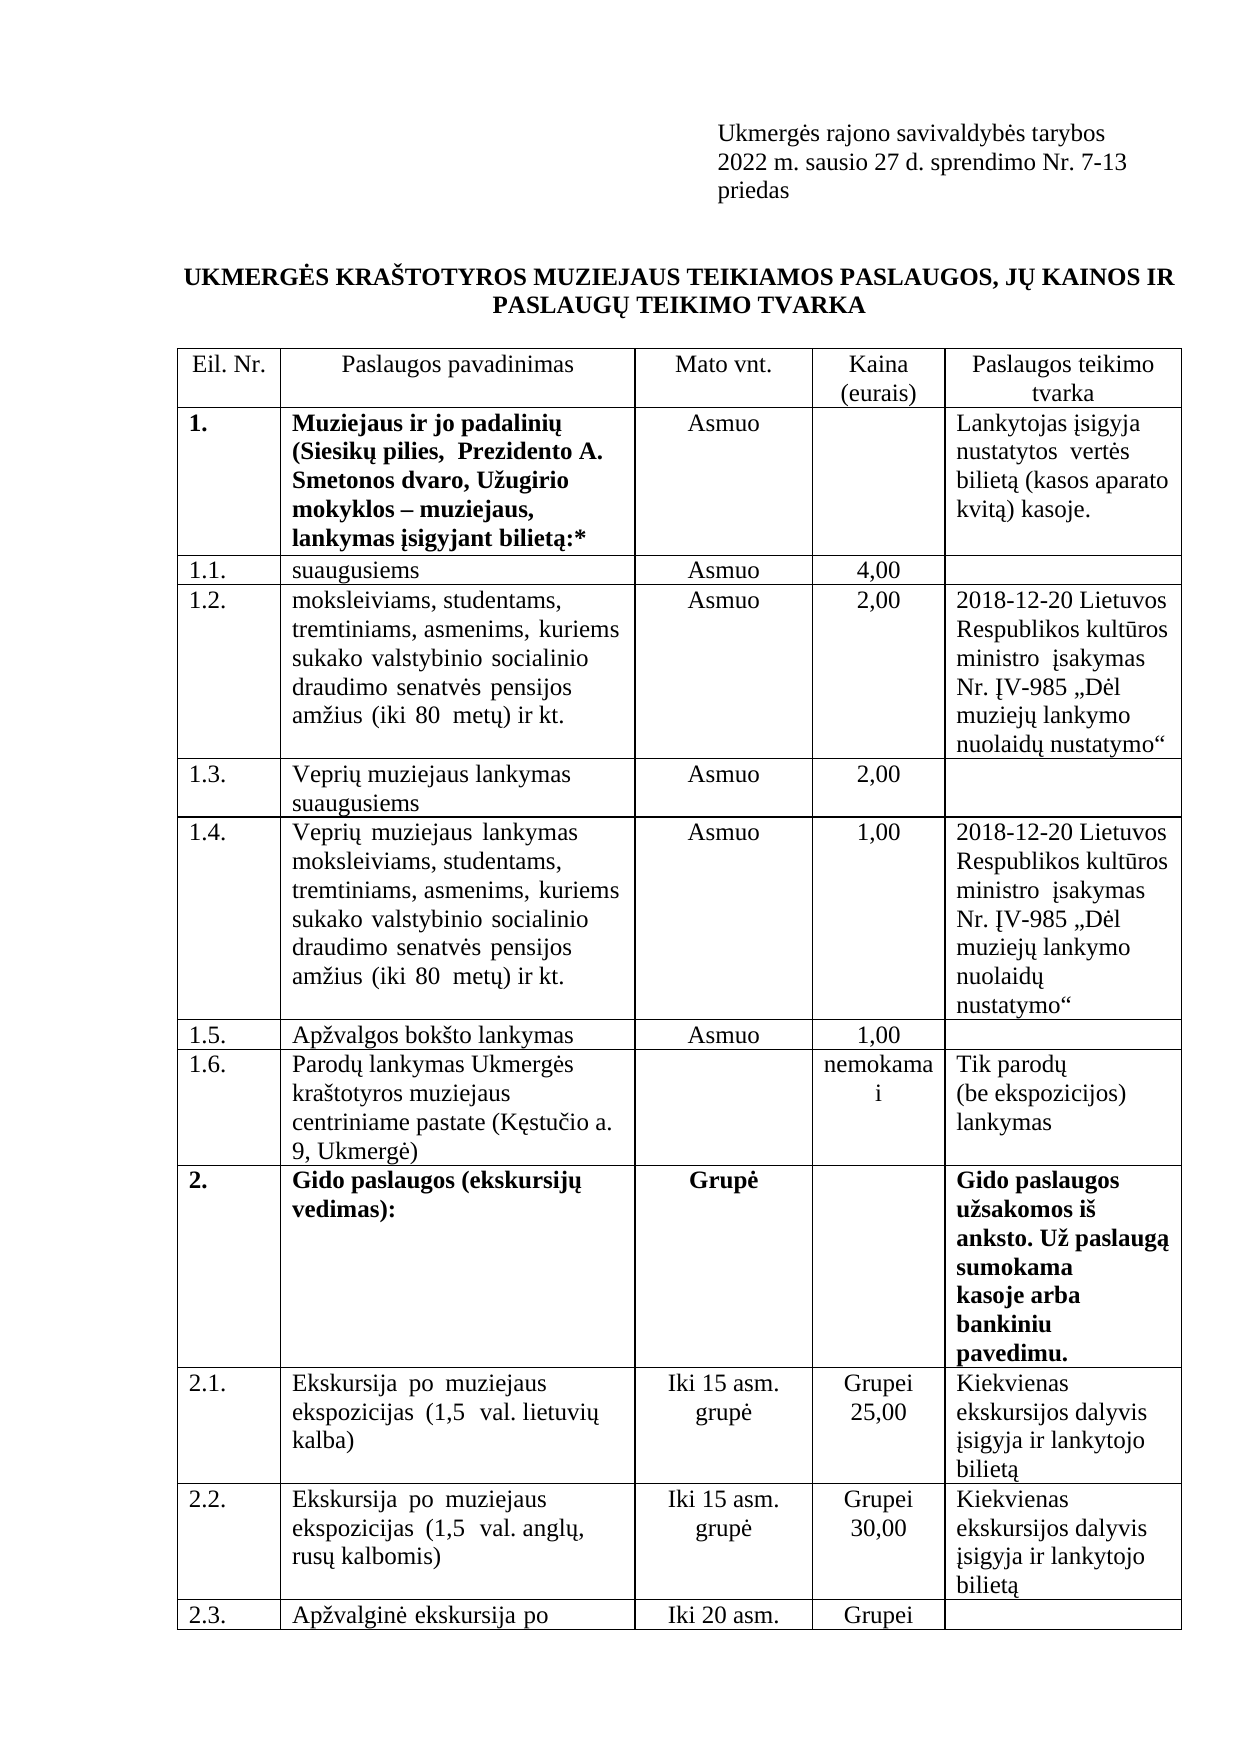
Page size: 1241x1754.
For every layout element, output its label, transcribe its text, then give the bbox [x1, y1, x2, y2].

table_cell 1.5. [178, 1020, 280, 1048]
table_cell 2,00 [813, 759, 944, 816]
table_cell 1,00 [813, 1020, 944, 1048]
table_cell 2. [178, 1166, 280, 1367]
table_cell 1,00 [813, 818, 944, 1019]
table_cell Iki 15 asm. grupė [636, 1484, 812, 1599]
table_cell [281, 1600, 634, 1629]
table_header Eil. Nr. [178, 349, 280, 407]
table_cell 1. [178, 408, 280, 554]
table_cell 2,00 [813, 585, 944, 758]
table_cell [946, 556, 1181, 584]
table_cell Asmuo [636, 556, 812, 584]
table_cell Ekskursija po muziejaus ekspozicijas (1,5 val. anglų, rusų kalbomis) [281, 1484, 634, 1599]
table_cell Veprių muziejaus lankymas moksleiviams, studentams, tremtiniams, asmenims, kuriems sukako valstybinio socialinio draudimo senatvės pensijos amžius (iki 80 metų) ir kt. [281, 818, 634, 1019]
text UKMERGĖS KRAŠTOTYROS MUZIEJAUS TEIKIAMOS PASLAUGOS, JŲ KAINOS IR PASLAUGŲ TEIKIMO TVARKA [177, 262, 1181, 319]
table_cell Apžvalgos bokšto lankymas [281, 1020, 634, 1048]
table_cell Grupė [636, 1166, 812, 1367]
table_cell 1.4. [178, 818, 280, 1019]
text 2022 m. sausio 27 d. sprendimo Nr. 7-13 [186, 147, 1181, 176]
table_header Kaina (eurais) [813, 349, 944, 407]
table_cell [636, 1050, 812, 1164]
text Ukmergės rajono savivaldybės tarybos [582, 118, 1181, 147]
table_cell Kiekvienas ekskursijos dalyvis įsigyja ir lankytojo bilietą [946, 1484, 1181, 1599]
table_cell 2018-12-20 Lietuvos Respublikos kultūros ministro įsakymas Nr. ĮV-985 „Dėl muziejų lankymo nuolaidų nustatymo“ [946, 585, 1181, 758]
table_cell [946, 1020, 1181, 1048]
text priedas [186, 176, 1181, 204]
table_header Paslaugos pavadinimas [281, 349, 634, 407]
table_cell 1.3. [178, 759, 280, 816]
table_cell Asmuo [636, 1020, 812, 1048]
table_cell 1.6. [178, 1050, 280, 1164]
table_cell [813, 1166, 944, 1367]
table_header Mato vnt. [636, 349, 812, 407]
table_cell 2.3. [178, 1600, 280, 1629]
table_cell 1.2. [178, 585, 280, 758]
table_cell [946, 759, 1181, 816]
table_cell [813, 1600, 944, 1629]
table_cell 1.1. [178, 556, 280, 584]
table_cell nemokamai [813, 1050, 944, 1164]
table_cell 4,00 [813, 556, 944, 584]
table_cell Gido paslaugos užsakomos iš anksto. Už paslaugą sumokama kasoje arba bankiniu pavedimu. [946, 1166, 1181, 1367]
table_cell Asmuo [636, 818, 812, 1019]
table_cell Iki 15 asm. grupė [636, 1368, 812, 1483]
table_cell moksleiviams, studentams, tremtiniams, asmenims, kuriems sukako valstybinio socialinio draudimo senatvės pensijos amžius (iki 80 metų) ir kt. [281, 585, 634, 758]
table_cell Grupei 30,00 [813, 1484, 944, 1599]
table_cell Asmuo [636, 585, 812, 758]
table_cell Kiekvienas ekskursijos dalyvis įsigyja ir lankytojo bilietą [946, 1368, 1181, 1483]
table_cell 2.2. [178, 1484, 280, 1599]
table_cell Lankytojas įsigyja nustatytos vertės bilietą (kasos aparato kvitą) kasoje. [946, 408, 1181, 554]
table_cell [813, 408, 944, 554]
table_cell [946, 1600, 1181, 1629]
table_cell Grupei 25,00 [813, 1368, 944, 1483]
table_cell 2018-12-20 Lietuvos Respublikos kultūros ministro įsakymas Nr. ĮV-985 „Dėl muziejų lankymo nuolaidų nustatymo“ [946, 818, 1181, 1019]
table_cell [636, 1600, 812, 1629]
table_header Paslaugos teikimo tvarka [946, 349, 1181, 407]
table_cell Muziejaus ir jo padalinių (Siesikų pilies, Prezidento A. Smetonos dvaro, Užugirio mokyklos – muziejaus, lankymas įsigyjant bilietą:* [281, 408, 634, 554]
table_cell Asmuo [636, 759, 812, 816]
table_cell Tik parodų (be ekspozicijos) lankymas [946, 1050, 1181, 1164]
table_cell suaugusiems [281, 556, 634, 584]
table_cell Ekskursija po muziejaus ekspozicijas (1,5 val. lietuvių kalba) [281, 1368, 634, 1483]
table_cell Veprių muziejaus lankymas suaugusiems [281, 759, 634, 816]
table_cell Parodų lankymas Ukmergės kraštotyros muziejaus centriniame pastate (Kęstučio a. 9, Ukmergė) [281, 1050, 634, 1164]
table_cell Gido paslaugos (ekskursijų vedimas): [281, 1166, 634, 1367]
table_cell Asmuo [636, 408, 812, 554]
table_cell 2.1. [178, 1368, 280, 1483]
